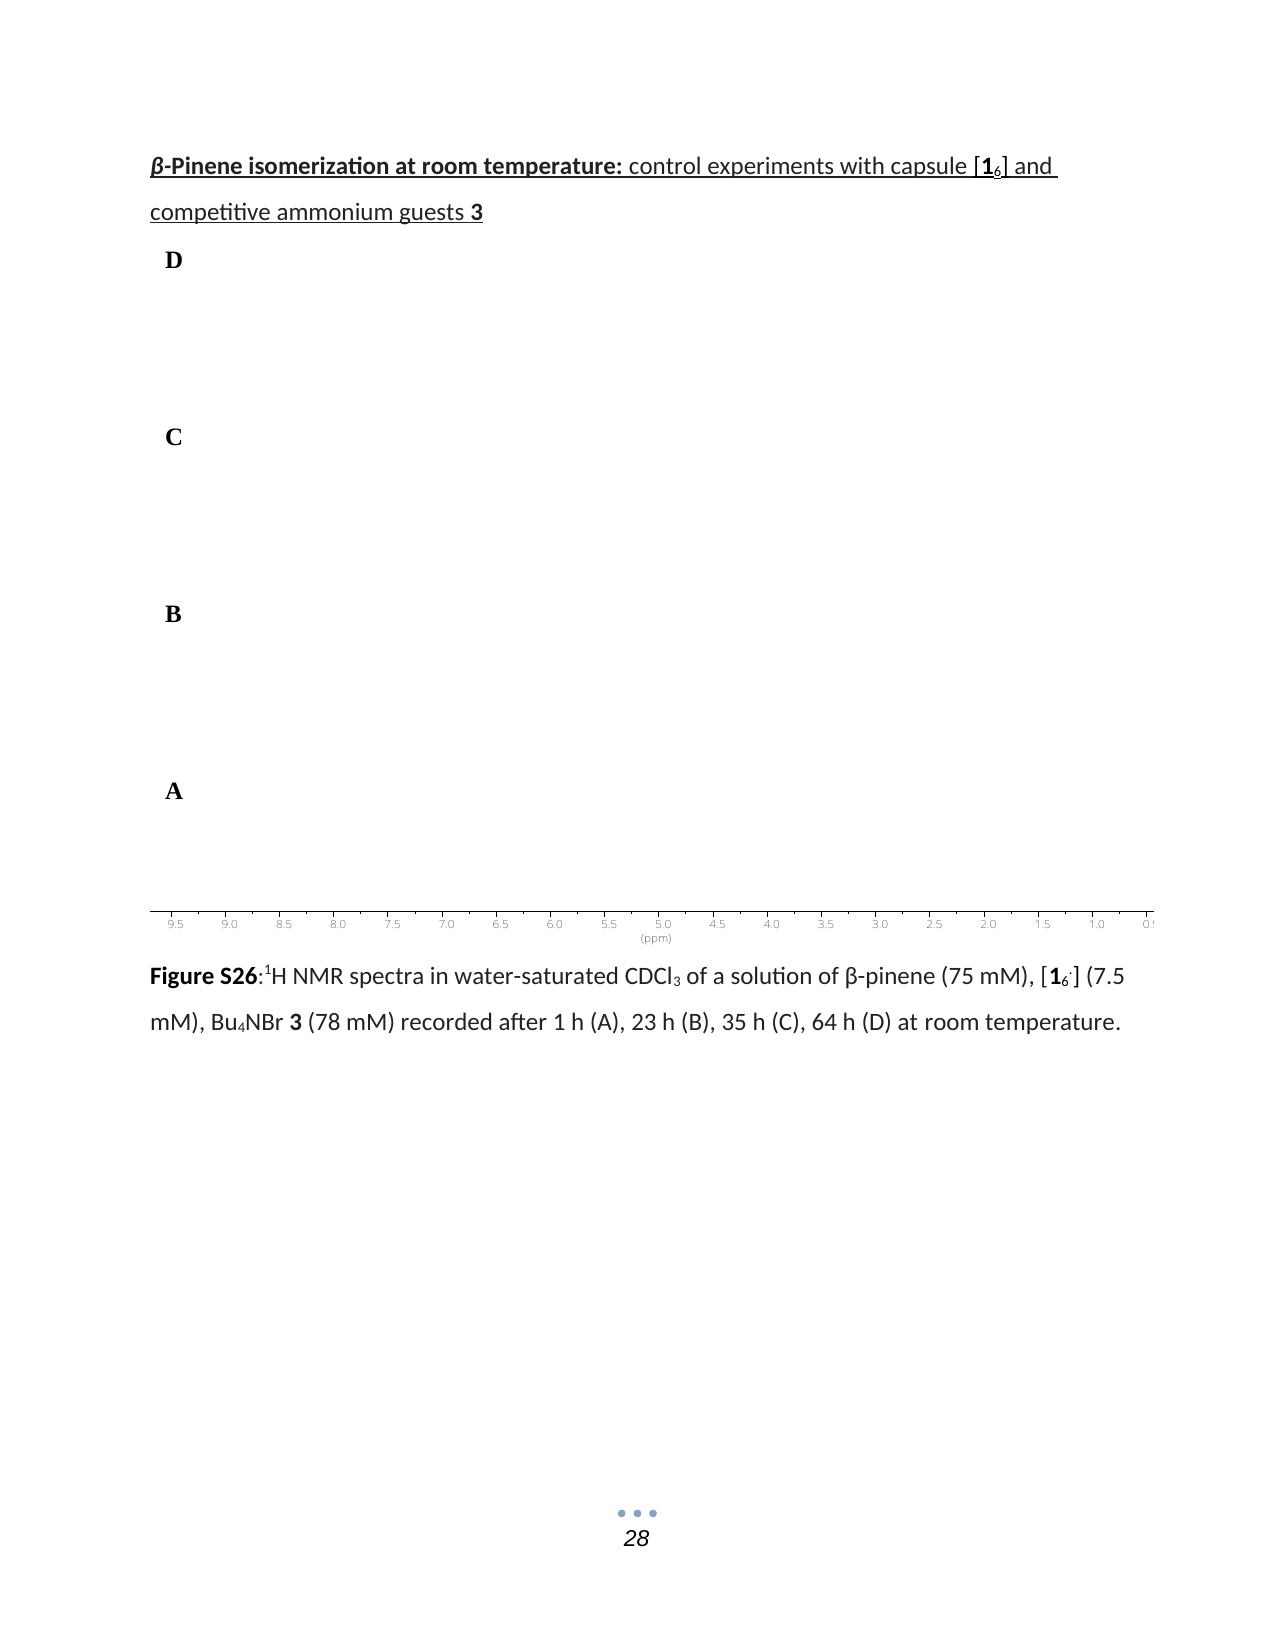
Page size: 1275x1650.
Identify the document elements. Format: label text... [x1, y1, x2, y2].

text β-Pinene isomerization at room temperature: control experiments with capsule [16] and competitive ammonium guests 3 [150, 150, 1125, 226]
text Figure S26:1H NMR spectra in water-saturated CDCl3 of a solution of β-pinene (75 mM), [16.] (7.5 mM), Bu4NBr 3 (78 mM) recorded after 1 h (A), 23 h (B), 35 h (C), 64 h (D) at room temperature. [150, 960, 1125, 1036]
